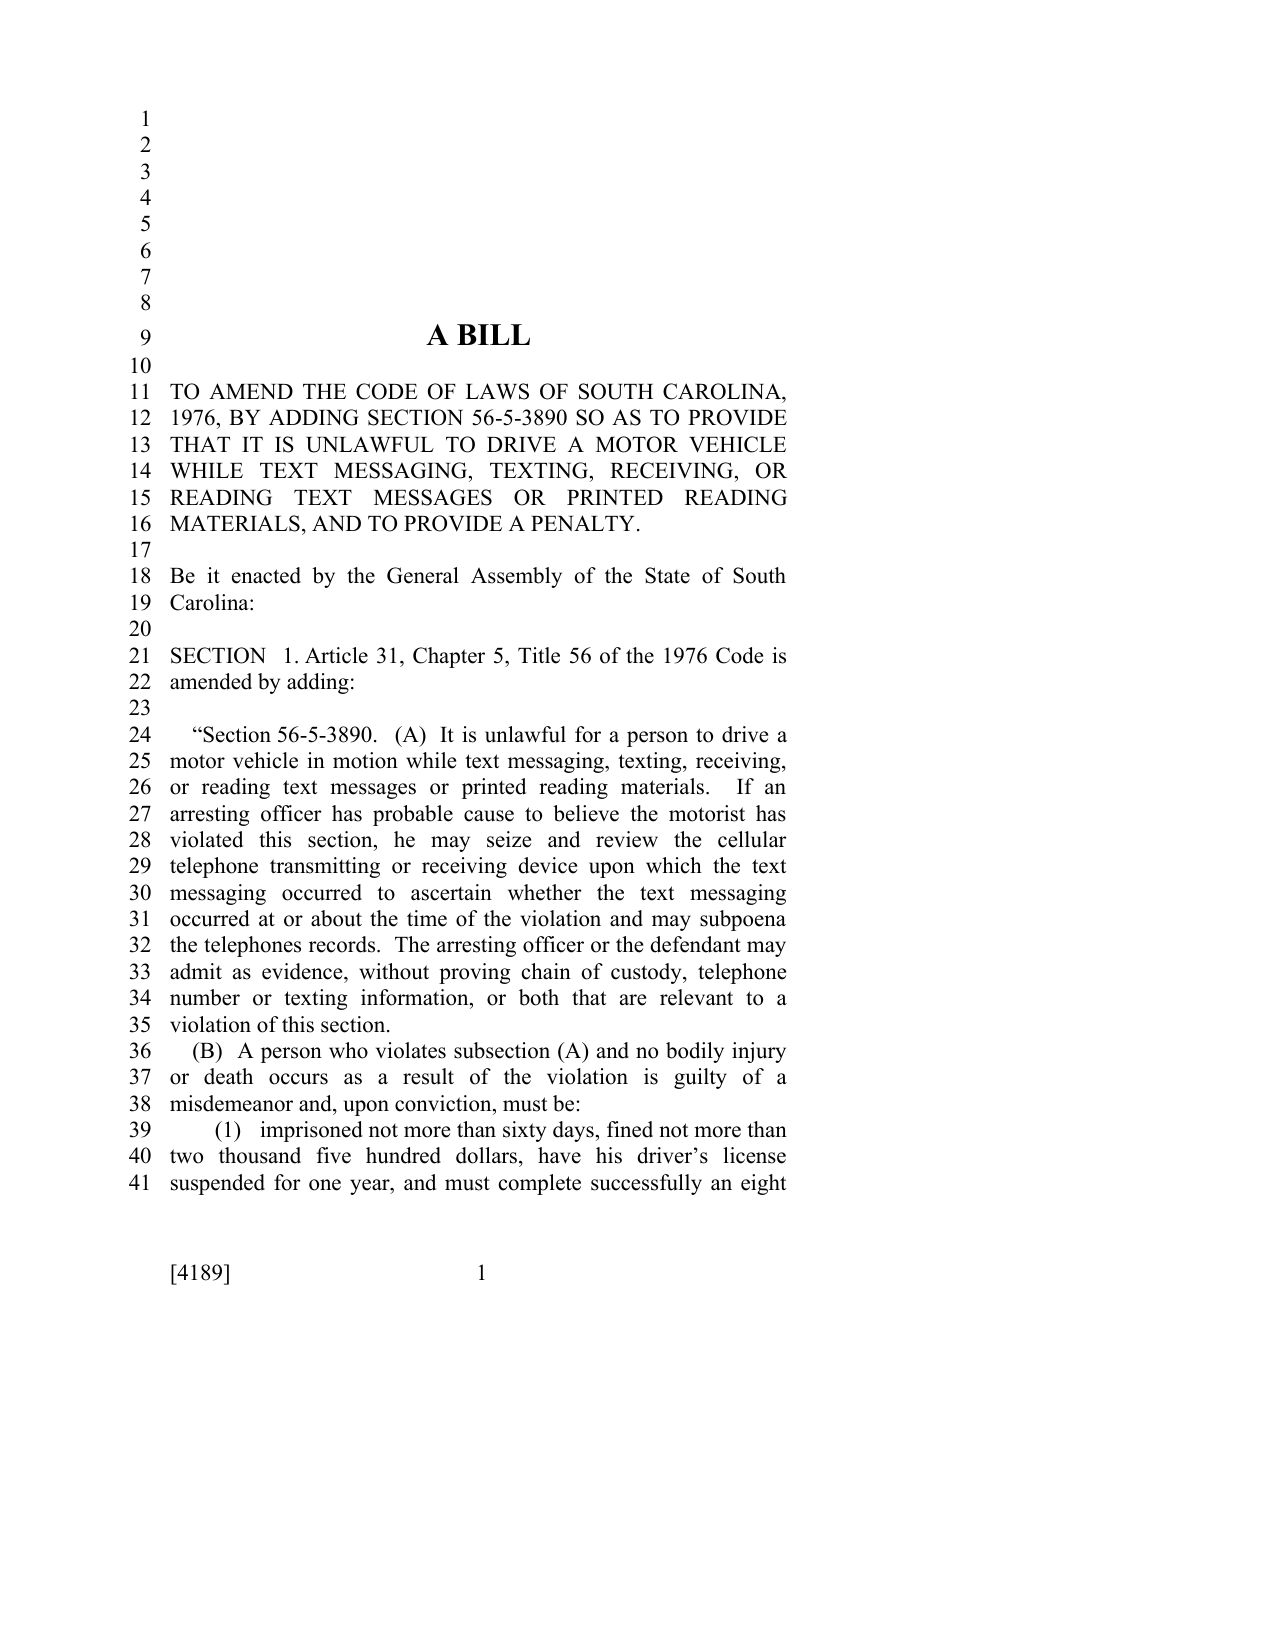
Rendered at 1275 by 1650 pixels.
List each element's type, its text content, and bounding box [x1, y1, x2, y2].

text TO AMEND THE CODE OF LAWS OF SOUTH CAROLINA, 1976, BY ADDING SECTION 56-5-3890 SO AS TO PROVIDE THAT IT IS UNLAWFUL TO DRIVE A MOTOR VEHICLE WHILE TEXT MESSAGING, TEXTING, RECEIVING, OR READING TEXT MESSAGES OR PRINTED READING MATERIALS, AND TO PROVIDE A PENALTY. [169, 378, 787, 536]
text SECTION 1. Article 31, Chapter 5, Title 56 of the 1976 Code is amended by adding: [169, 642, 787, 694]
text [169, 1116, 787, 1195]
text A BILL [169, 316, 787, 352]
text (B) A person who violates subsection (A) and no bodily injury or death occurs as a result of the violation is guilty of a misdemeanor and, upon conviction, must be: [169, 1037, 787, 1116]
text Be it enacted by the General Assembly of the State of South Carolina: [169, 563, 787, 615]
text “Section 56-5-3890. (A) It is unlawful for a person to drive a motor vehicle in motion while text messaging, texting, receiving, or reading text messages or printed reading materials. If an arresting officer has probable cause to believe the motorist has violated this section, he may seize and review the cellular telephone transmitting or receiving device upon which the text messaging occurred to ascertain whether the text messaging occurred at or about the time of the violation and may subpoena the telephones records. The arresting officer or the defendant may admit as evidence, without proving chain of custody, telephone number or texting information, or both that are relevant to a violation of this section. [169, 721, 787, 1037]
